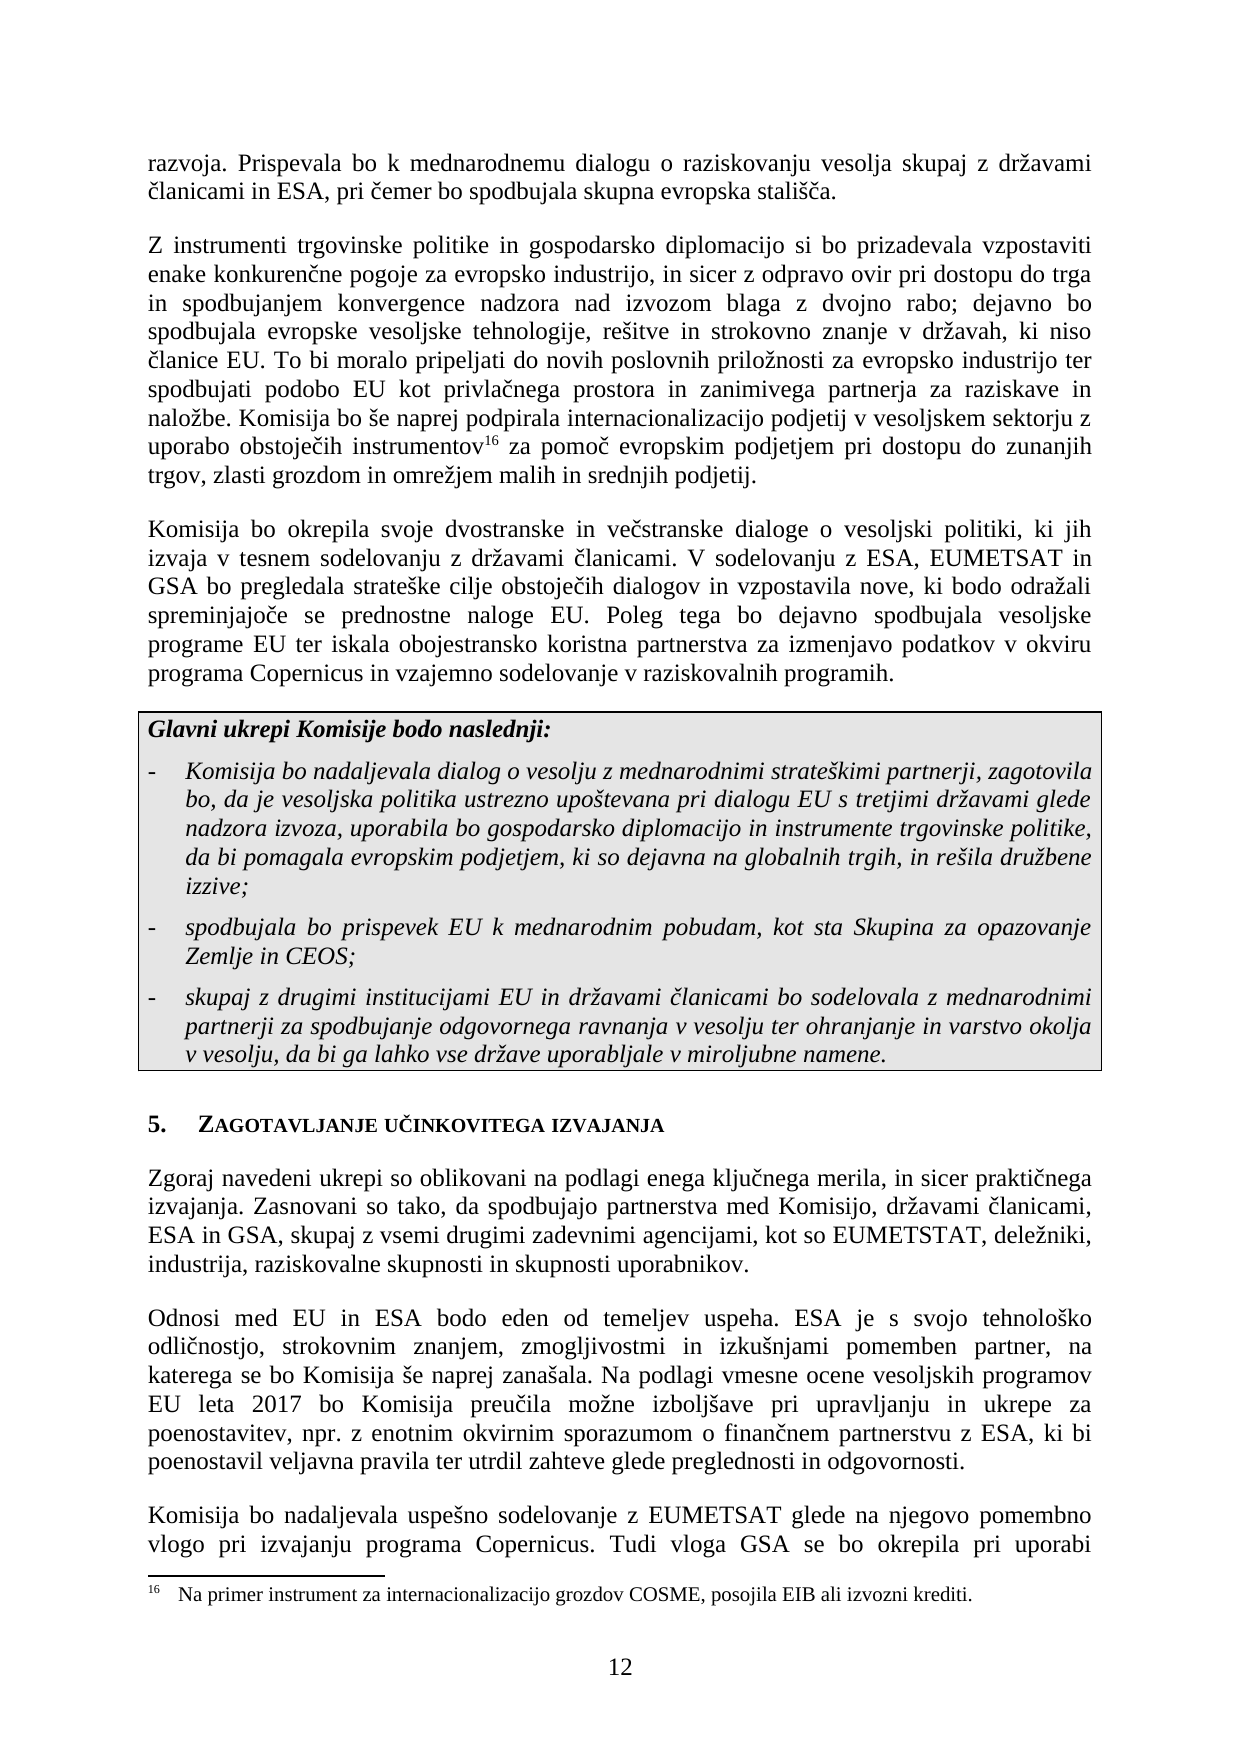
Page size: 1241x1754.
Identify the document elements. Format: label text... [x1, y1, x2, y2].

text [148, 1500, 1093, 1558]
list Komisija bo nadaljevala dialog o vesolju z mednarodnimi strateškimi partnerji, zagotovila bo, da je vesoljska politika ustrezno upoštevana pri dialogu EU s tretjimi državami glede nadzora izvoza, uporabila bo gospodarsko diplomacijo in instrumente trgovinske politike, da bi pomagala evropskim podjetjem, ki so dejavna na globalnih trgih, in rešila družbene izzive; [139, 753, 1101, 899]
text Odnosi med EU in ESA bodo eden od temeljev uspeha. ESA je s svojo tehnološko odličnostjo, strokovnim znanjem, zmogljivostmi in izkušnjami pomemben partner, na katerega se bo Komisija še naprej zanašala. Na podlagi vmesne ocene vesoljskih programov EU leta 2017 bo Komisija preučila možne izboljšave pri upravljanju in ukrepe za poenostavitev, npr. z enotnim okvirnim sporazumom o finančnem partnerstvu z ESA, ki bi poenostavil veljavna pravila ter utrdil zahteve glede preglednosti in odgovornosti. [148, 1303, 1093, 1475]
text Z instrumenti trgovinske politike in gospodarsko diplomacijo si bo prizadevala vzpostaviti enake konkurenčne pogoje za evropsko industrijo, in sicer z odpravo ovir pri dostopu do trga in spodbujanjem konvergence nadzora nad izvozom blaga z dvojno rabo; dejavno bo spodbujala evropske vesoljske tehnologije, rešitve in strokovno znanje v državah, ki niso članice EU. To bi moralo pripeljati do novih poslovnih priložnosti za evropsko industrijo ter spodbujati podobo EU kot privlačnega prostora in zanimivega partnerja za raziskave in naložbe. Komisija bo še naprej podpirala internacionalizacijo podjetij v vesoljskem sektorju z uporabo obstoječih instrumentov za pomoč evropskim podjetjem pri dostopu do zunanjih trgov, zlasti grozdom in omrežjem malih in srednjih podjetij. [148, 230, 1093, 489]
text Glavni ukrepi Komisije bodo naslednji: [139, 713, 1101, 743]
list spodbujala bo prispevek EU k mednarodnim pobudam, kot sta Skupina za opazovanje Zemlje in CEOS; [139, 909, 1101, 969]
text Komisija bo okrepila svoje dvostranske in večstranske dialoge o vesoljski politiki, ki jih izvaja v tesnem sodelovanju z državami članicami. V sodelovanju z ESA, EUMETSAT in GSA bo pregledala strateške cilje obstoječih dialogov in vzpostavila nove, ki bodo odražali spreminjajoče se prednostne naloge EU. Poleg tega bo dejavno spodbujala vesoljske programe EU ter iskala obojestransko koristna partnerstva za izmenjavo podatkov v okviru programa Copernicus in vzajemno sodelovanje v raziskovalnih programih. [148, 514, 1093, 686]
list skupaj z drugimi institucijami EU in državami članicami bo sodelovala z mednarodnimi partnerji za spodbujanje odgovornega ravnanja v vesolju ter ohranjanje in varstvo okolja v vesolju, da bi ga lahko vse države uporabljale v miroljubne namene. [139, 979, 1101, 1070]
text Zgoraj navedeni ukrepi so oblikovani na podlagi enega ključnega merila, in sicer praktičnega izvajanja. Zasnovani so tako, da spodbujajo partnerstva med Komisijo, državami članicami, ESA in GSA, skupaj z vsemi drugimi zadevnimi agencijami, kot so EUMETSTAT, deležniki, industrija, raziskovalne skupnosti in skupnosti uporabnikov. [148, 1163, 1093, 1278]
subtitle Zagotavljanje učinkovitega izvajanja [148, 1109, 1093, 1138]
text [148, 148, 1093, 205]
